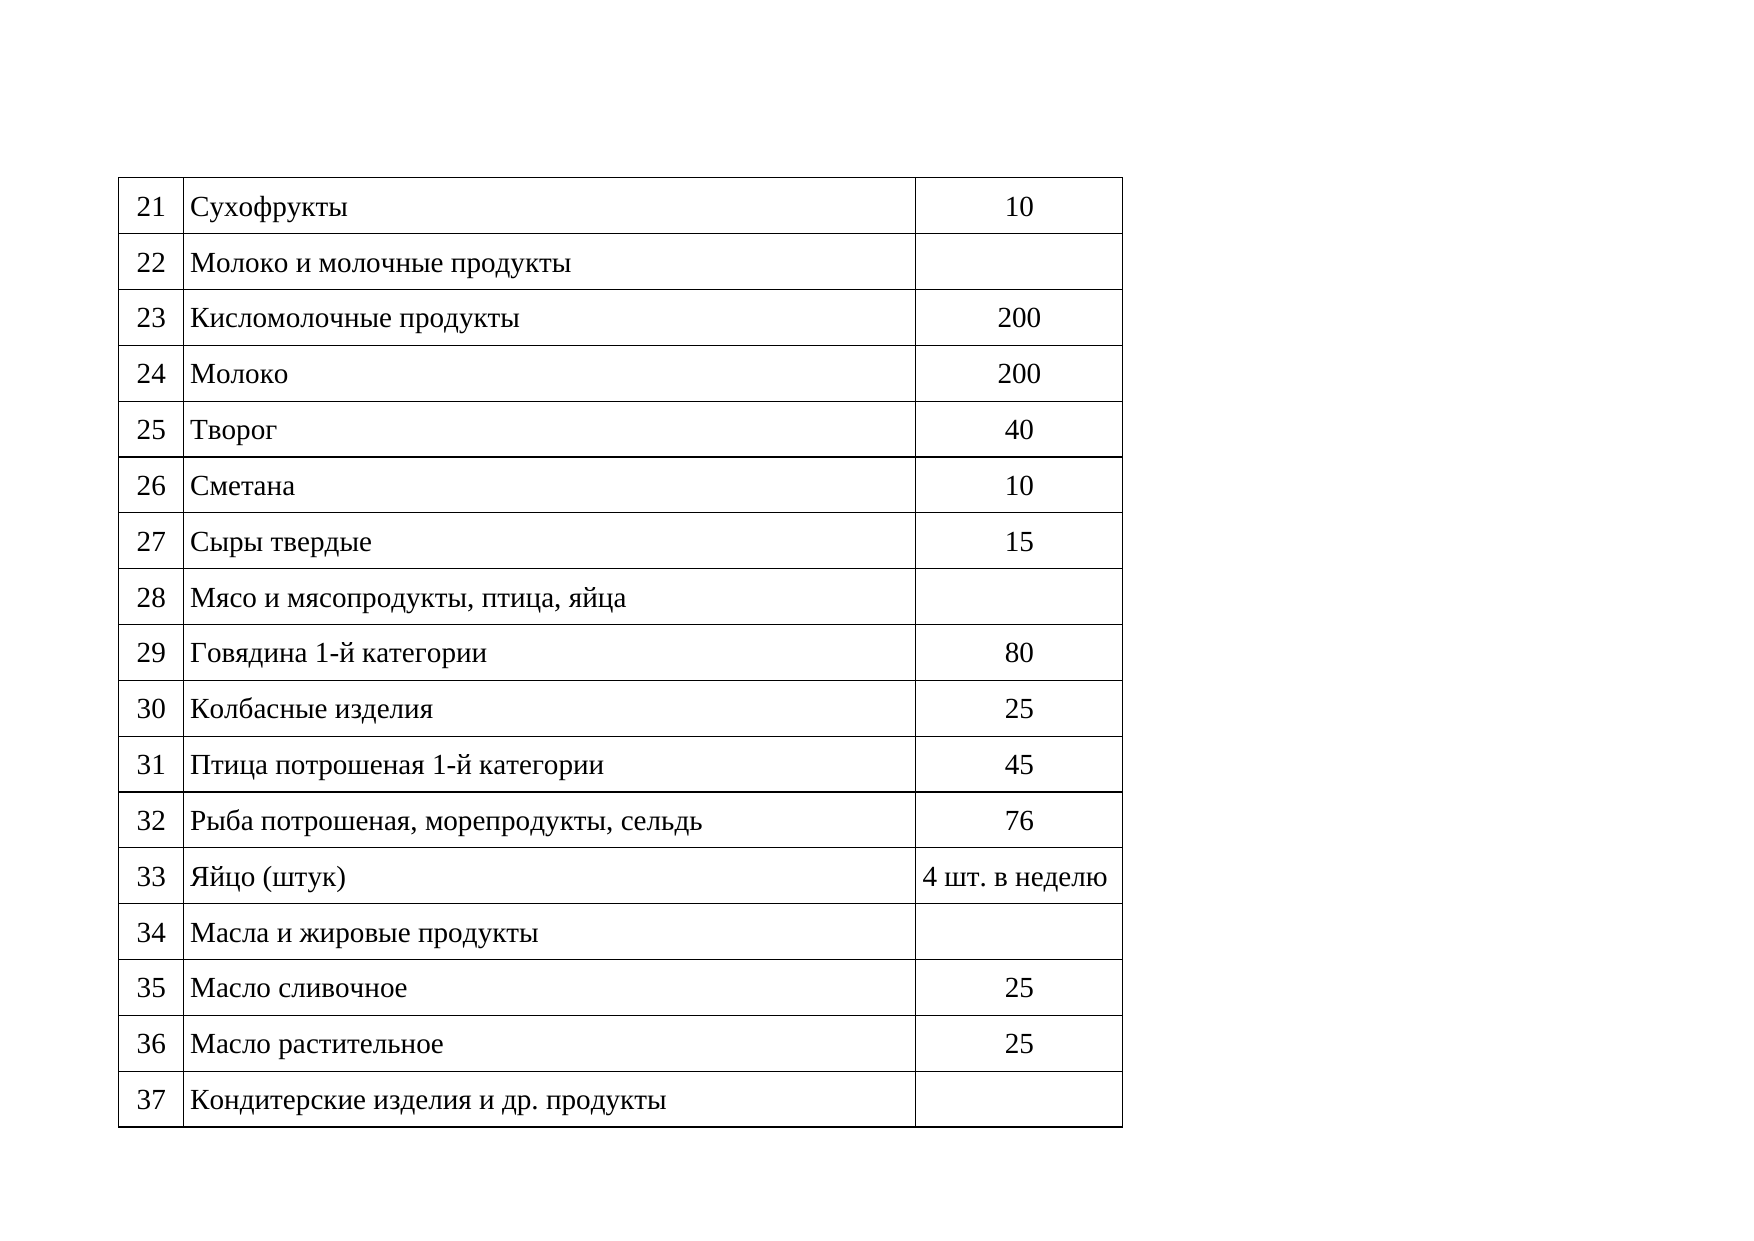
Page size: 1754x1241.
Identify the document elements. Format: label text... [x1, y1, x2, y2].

table_cell 10 [916, 178, 1122, 233]
table_cell 40 [916, 402, 1122, 456]
table_cell 200 [916, 290, 1122, 345]
table_cell 25 [916, 681, 1122, 736]
table_cell 27 [119, 513, 183, 568]
table_cell 25 [916, 1016, 1122, 1071]
table_cell [916, 569, 1122, 624]
table_cell 26 [119, 458, 183, 512]
table_cell Молоко [184, 346, 915, 401]
table_cell 32 [119, 793, 183, 847]
table_cell 22 [119, 234, 183, 289]
table_cell Колбасные изделия [184, 681, 915, 736]
table_cell 35 [119, 960, 183, 1015]
table_cell 76 [916, 793, 1122, 847]
table_cell 25 [119, 402, 183, 456]
table_cell 28 [119, 569, 183, 624]
table_cell Сухофрукты [184, 178, 915, 233]
table_cell 34 [119, 904, 183, 959]
table_cell 10 [916, 458, 1122, 512]
table_cell Яйцо (штук) [184, 848, 915, 903]
table_cell Масло растительное [184, 1016, 915, 1071]
table_cell Масла и жировые продукты [184, 904, 915, 959]
table_cell 29 [119, 625, 183, 680]
table_cell Мясо и мясопродукты, птица, яйца [184, 569, 915, 624]
table_cell Творог [184, 402, 915, 456]
table_cell Рыба потрошеная, морепродукты, сельдь [184, 793, 915, 847]
table_cell Кондитерские изделия и др. продукты [184, 1072, 915, 1126]
table_cell 15 [916, 513, 1122, 568]
table_cell 80 [916, 625, 1122, 680]
table_cell 200 [916, 346, 1122, 401]
table_cell 23 [119, 290, 183, 345]
table_cell Птица потрошеная 1-й категории [184, 737, 915, 791]
table_cell 37 [119, 1072, 183, 1126]
table_cell 33 [119, 848, 183, 903]
table_cell Сыры твердые [184, 513, 915, 568]
table_cell 31 [119, 737, 183, 791]
table_cell [916, 1072, 1122, 1126]
table_cell 30 [119, 681, 183, 736]
table_cell Кисломолочные продукты [184, 290, 915, 345]
table_cell Сметана [184, 458, 915, 512]
table_cell 24 [119, 346, 183, 401]
table_cell Молоко и молочные продукты [184, 234, 915, 289]
table_cell [916, 234, 1122, 289]
table_cell 36 [119, 1016, 183, 1071]
table_cell [916, 904, 1122, 959]
table_cell 21 [119, 178, 183, 233]
table_cell 4 шт. в неделю [916, 848, 1122, 903]
table_cell Масло сливочное [184, 960, 915, 1015]
table_cell 45 [916, 737, 1122, 791]
table_cell 25 [916, 960, 1122, 1015]
table_cell Говядина 1-й категории [184, 625, 915, 680]
